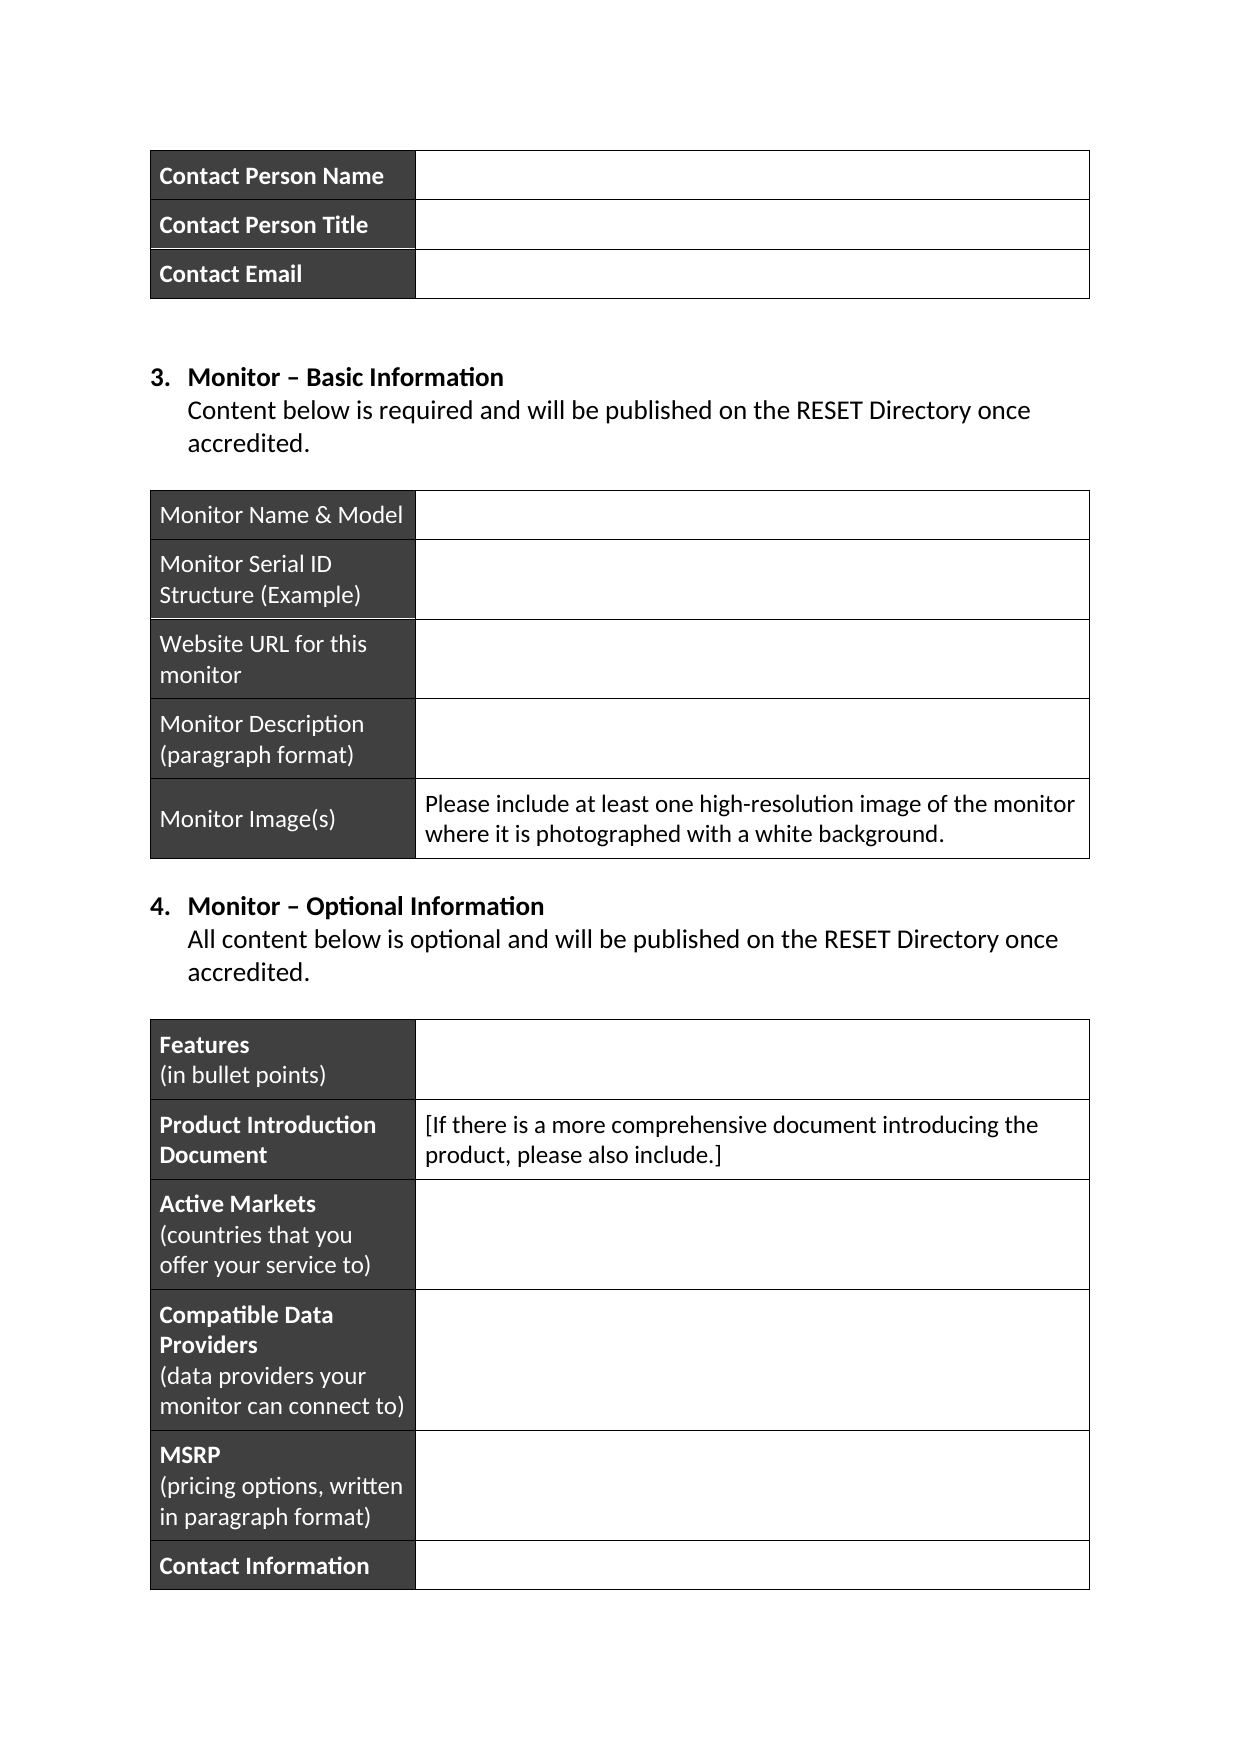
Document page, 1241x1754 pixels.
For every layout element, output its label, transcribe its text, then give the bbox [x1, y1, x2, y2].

table_cell Contact Email [151, 250, 415, 298]
table_cell Product Introduction Document [151, 1100, 415, 1179]
table_cell [416, 1541, 1089, 1589]
table_cell [416, 540, 1089, 618]
table_cell [416, 1431, 1089, 1540]
table_cell Contact Person Title [151, 200, 415, 248]
table_header Contact Person Name [151, 151, 415, 199]
table_cell Website URL for this monitor [151, 620, 415, 698]
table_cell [151, 1541, 415, 1589]
table_cell Monitor Description (paragraph format) [151, 699, 415, 778]
list Monitor – Optional Information [150, 889, 1090, 922]
table_cell [416, 250, 1089, 298]
table_cell [416, 200, 1089, 248]
table_header [416, 151, 1089, 199]
table_cell Monitor Serial ID Structure (Example) [151, 540, 415, 618]
table_header [416, 491, 1089, 539]
table_cell [416, 699, 1089, 778]
table_header Features (in bullet points) [151, 1020, 415, 1099]
table_header [416, 1020, 1089, 1099]
table_cell MSRP (pricing options, written in paragraph format) [151, 1431, 415, 1540]
table_cell Compatible Data Providers (data providers your monitor can connect to) [151, 1290, 415, 1430]
table_cell Active Markets (countries that you offer your service to) [151, 1180, 415, 1289]
list All content below is optional and will be published on the RESET Directory once accredited. [187, 922, 1090, 988]
table_cell Please include at least one high-resolution image of the monitor where it is photographed with a white background. [416, 779, 1089, 858]
table_cell [If there is a more comprehensive document introducing the product, please also include.] [416, 1100, 1089, 1179]
table_cell [416, 1290, 1089, 1430]
table_cell Monitor Image(s) [151, 779, 415, 858]
table_header Monitor Name & Model [151, 491, 415, 539]
list Monitor – Basic Information Content below is required and will be published on the RESET Directory once accredited. [150, 360, 1090, 459]
table_cell [416, 620, 1089, 698]
table_cell [416, 1180, 1089, 1289]
